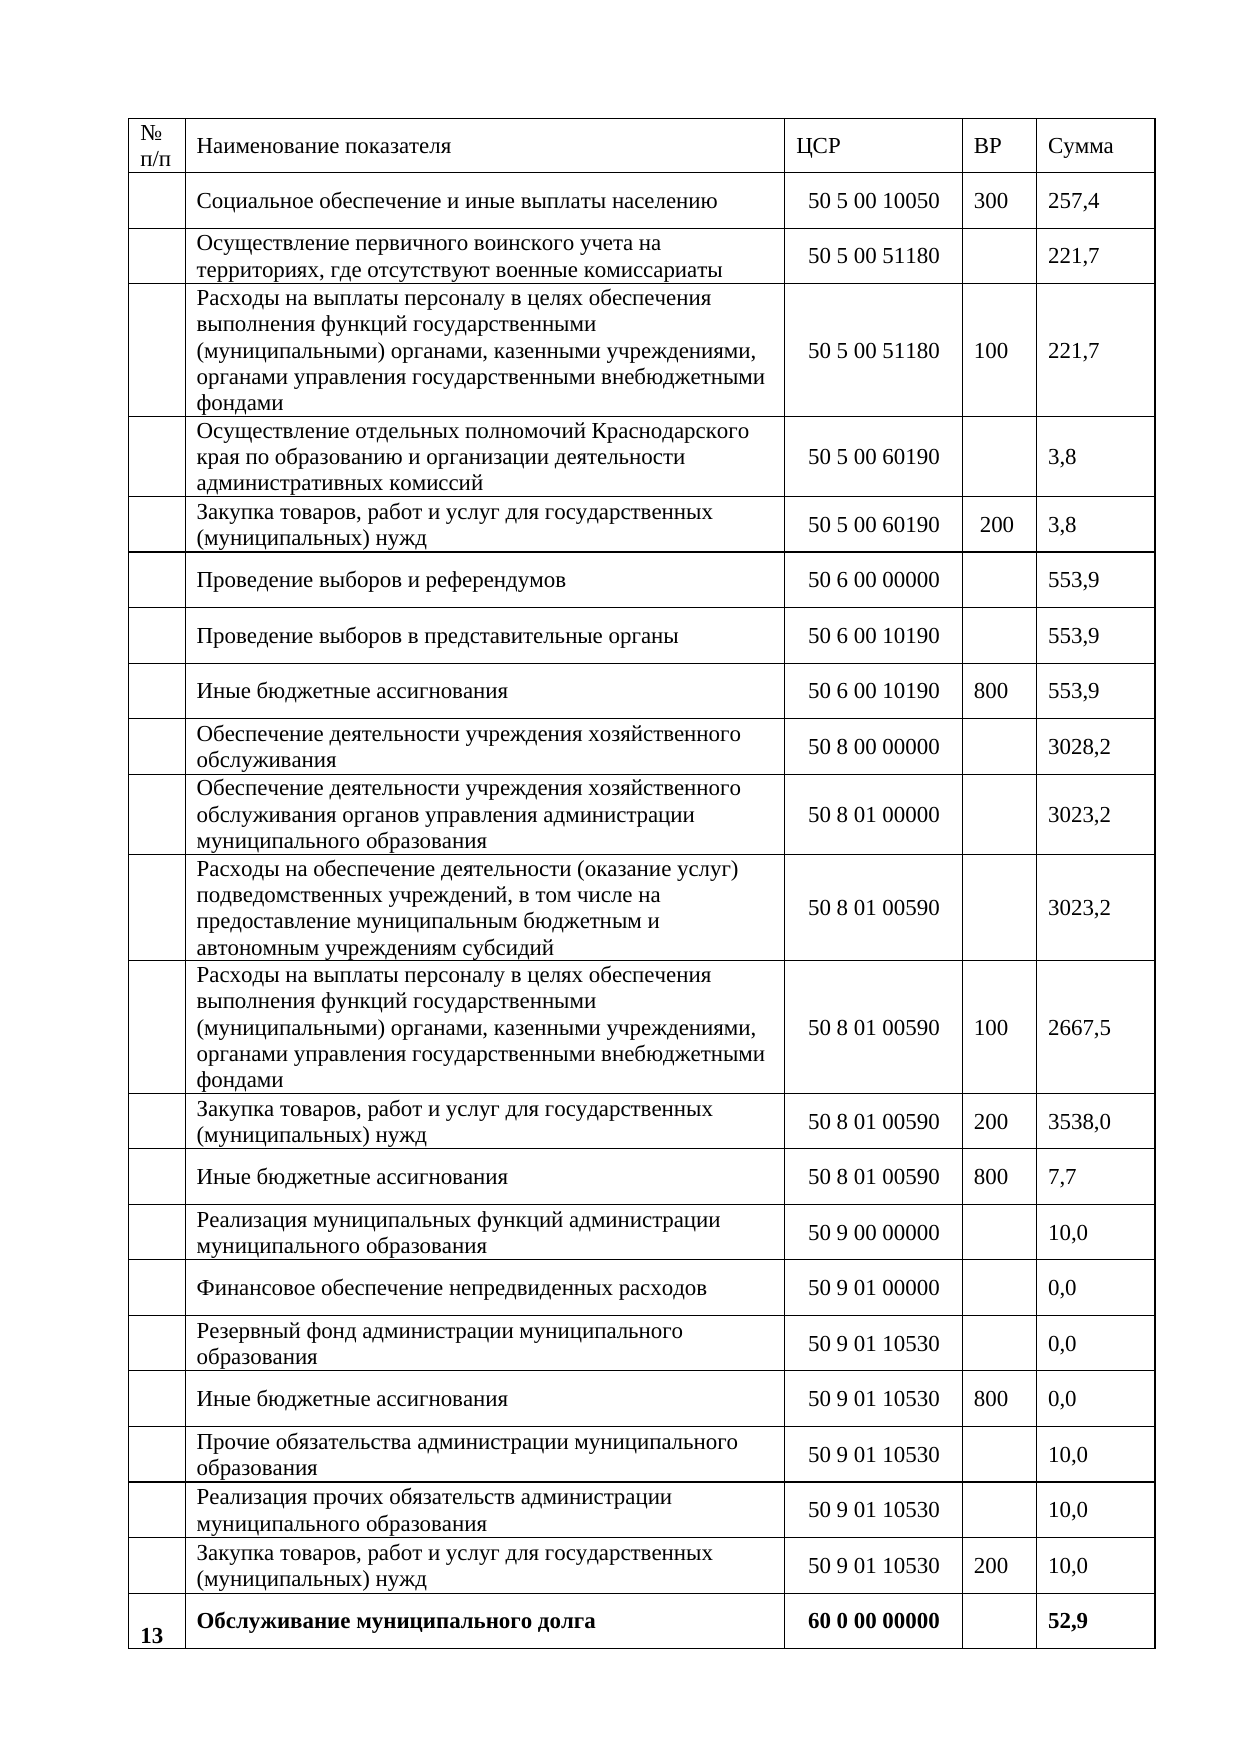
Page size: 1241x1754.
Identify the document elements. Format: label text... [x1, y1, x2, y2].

table_cell [129, 553, 185, 607]
table_cell 50 6 00 00000 [785, 553, 962, 607]
table_cell [129, 855, 185, 960]
table_cell 3023,2 [1037, 855, 1154, 960]
table_cell 10,0 [1037, 1483, 1154, 1537]
table_cell 800 [963, 1371, 1036, 1426]
table_cell [129, 719, 185, 773]
table_cell 50 9 01 10530 [785, 1538, 962, 1592]
table_cell [963, 775, 1036, 853]
table_cell [129, 1371, 185, 1426]
table_header ЦСР [785, 119, 962, 172]
table_cell Закупка товаров, работ и услуг для государственных (муниципальных) нужд [186, 497, 784, 551]
table_cell Закупка товаров, работ и услуг для государственных (муниципальных) нужд [186, 1538, 784, 1592]
table_cell 10,0 [1037, 1205, 1154, 1259]
table_cell 3023,2 [1037, 775, 1154, 853]
table_cell [963, 229, 1036, 283]
table_cell [129, 284, 185, 416]
table_cell [963, 1205, 1036, 1259]
table_cell Иные бюджетные ассигнования [186, 1149, 784, 1204]
table_cell 3538,0 [1037, 1094, 1154, 1148]
table_cell 200 [963, 1538, 1036, 1592]
table_header ВР [963, 119, 1036, 172]
table_cell 50 5 00 10050 [785, 173, 962, 227]
table_cell [963, 553, 1036, 607]
table_cell 52,9 [1037, 1594, 1154, 1648]
table_cell [129, 1149, 185, 1204]
table_cell [963, 1427, 1036, 1481]
table_cell 50 9 01 10530 [785, 1483, 962, 1537]
table_cell 100 [963, 961, 1036, 1093]
table_cell [129, 664, 185, 718]
table_cell Финансовое обеспечение непредвиденных расходов [186, 1260, 784, 1315]
table_cell [129, 608, 185, 662]
table_cell [129, 497, 185, 551]
table_cell [129, 1538, 185, 1592]
table_cell 100 [963, 284, 1036, 416]
table_cell [129, 1205, 185, 1259]
table_cell 10,0 [1037, 1427, 1154, 1481]
table_header № п/п [129, 119, 185, 172]
table_cell 257,4 [1037, 173, 1154, 227]
table_cell 50 8 01 00000 [785, 775, 962, 853]
table_cell [963, 1483, 1036, 1537]
table_cell Реализация муниципальных функций администрации муниципального образования [186, 1205, 784, 1259]
table_cell Проведение выборов и референдумов [186, 553, 784, 607]
table_cell [129, 417, 185, 496]
table_cell [963, 1260, 1036, 1315]
table_cell 50 8 01 00590 [785, 1094, 962, 1148]
table_cell 221,7 [1037, 284, 1154, 416]
table_cell 3,8 [1037, 497, 1154, 551]
table_cell Обеспечение деятельности учреждения хозяйственного обслуживания органов управления администрации муниципального образования [186, 775, 784, 853]
table_cell 3028,2 [1037, 719, 1154, 773]
table_cell 50 9 01 10530 [785, 1371, 962, 1426]
table_cell [129, 775, 185, 853]
table_cell 800 [963, 664, 1036, 718]
table_cell 60 0 00 00000 [785, 1594, 962, 1648]
table_header Сумма [1037, 119, 1154, 172]
table_cell 800 [963, 1149, 1036, 1204]
table_cell 200 [963, 497, 1036, 551]
table_cell 50 6 00 10190 [785, 608, 962, 662]
table_cell 50 9 01 00000 [785, 1260, 962, 1315]
table_cell 50 6 00 10190 [785, 664, 962, 718]
table_cell Иные бюджетные ассигнования [186, 1371, 784, 1426]
table_cell 0,0 [1037, 1260, 1154, 1315]
table_cell 50 9 00 00000 [785, 1205, 962, 1259]
table_cell 7,7 [1037, 1149, 1154, 1204]
table_cell [129, 1427, 185, 1481]
table_cell [963, 1316, 1036, 1370]
table_cell Проведение выборов в представительные органы [186, 608, 784, 662]
table_cell Обеспечение деятельности учреждения хозяйственного обслуживания [186, 719, 784, 773]
table_cell 50 8 00 00000 [785, 719, 962, 773]
table_cell [129, 229, 185, 283]
table_cell 50 9 01 10530 [785, 1427, 962, 1481]
table_cell 2667,5 [1037, 961, 1154, 1093]
table_cell Социальное обеспечение и иные выплаты населению [186, 173, 784, 227]
table_cell 200 [963, 1094, 1036, 1148]
table_cell 3,8 [1037, 417, 1154, 496]
table_cell [963, 1594, 1036, 1648]
table_cell 10,0 [1037, 1538, 1154, 1592]
table_cell Осуществление первичного воинского учета на территориях, где отсутствуют военные комиссариаты [186, 229, 784, 283]
table_cell Осуществление отдельных полномочий Краснодарского края по образованию и организации деятельности административных комиссий [186, 417, 784, 496]
table_cell Прочие обязательства администрации муниципального образования [186, 1427, 784, 1481]
table_cell [129, 1094, 185, 1148]
table_cell 300 [963, 173, 1036, 227]
table_cell [963, 608, 1036, 662]
table_cell 553,9 [1037, 664, 1154, 718]
table_cell 0,0 [1037, 1316, 1154, 1370]
table_cell [129, 961, 185, 1093]
table_cell 553,9 [1037, 608, 1154, 662]
table_cell [963, 417, 1036, 496]
table_cell Закупка товаров, работ и услуг для государственных (муниципальных) нужд [186, 1094, 784, 1148]
table_cell Обслуживание муниципального долга [186, 1594, 784, 1648]
table_cell [129, 1316, 185, 1370]
table_cell 221,7 [1037, 229, 1154, 283]
table_header Наименование показателя [186, 119, 784, 172]
table_cell 13 [129, 1594, 185, 1648]
table_cell 50 8 01 00590 [785, 1149, 962, 1204]
table_cell 50 5 00 60190 [785, 497, 962, 551]
table_cell Реализация прочих обязательств администрации муниципального образования [186, 1483, 784, 1537]
table_cell 50 9 01 10530 [785, 1316, 962, 1370]
table_cell 50 5 00 51180 [785, 229, 962, 283]
table_cell [129, 173, 185, 227]
table_cell 50 8 01 00590 [785, 855, 962, 960]
table_cell Резервный фонд администрации муниципального образования [186, 1316, 784, 1370]
table_cell 50 8 01 00590 [785, 961, 962, 1093]
table_cell 50 5 00 60190 [785, 417, 962, 496]
table_cell Иные бюджетные ассигнования [186, 664, 784, 718]
table_cell [129, 1260, 185, 1315]
table_cell Расходы на обеспечение деятельности (оказание услуг) подведомственных учреждений, в том числе на предоставление муниципальным бюджетным и автономным учреждениям субсидий [186, 855, 784, 960]
table_cell [963, 719, 1036, 773]
table_cell [963, 855, 1036, 960]
table_cell 553,9 [1037, 553, 1154, 607]
table_cell [129, 1483, 185, 1537]
table_cell 50 5 00 51180 [785, 284, 962, 416]
table_cell 0,0 [1037, 1371, 1154, 1426]
